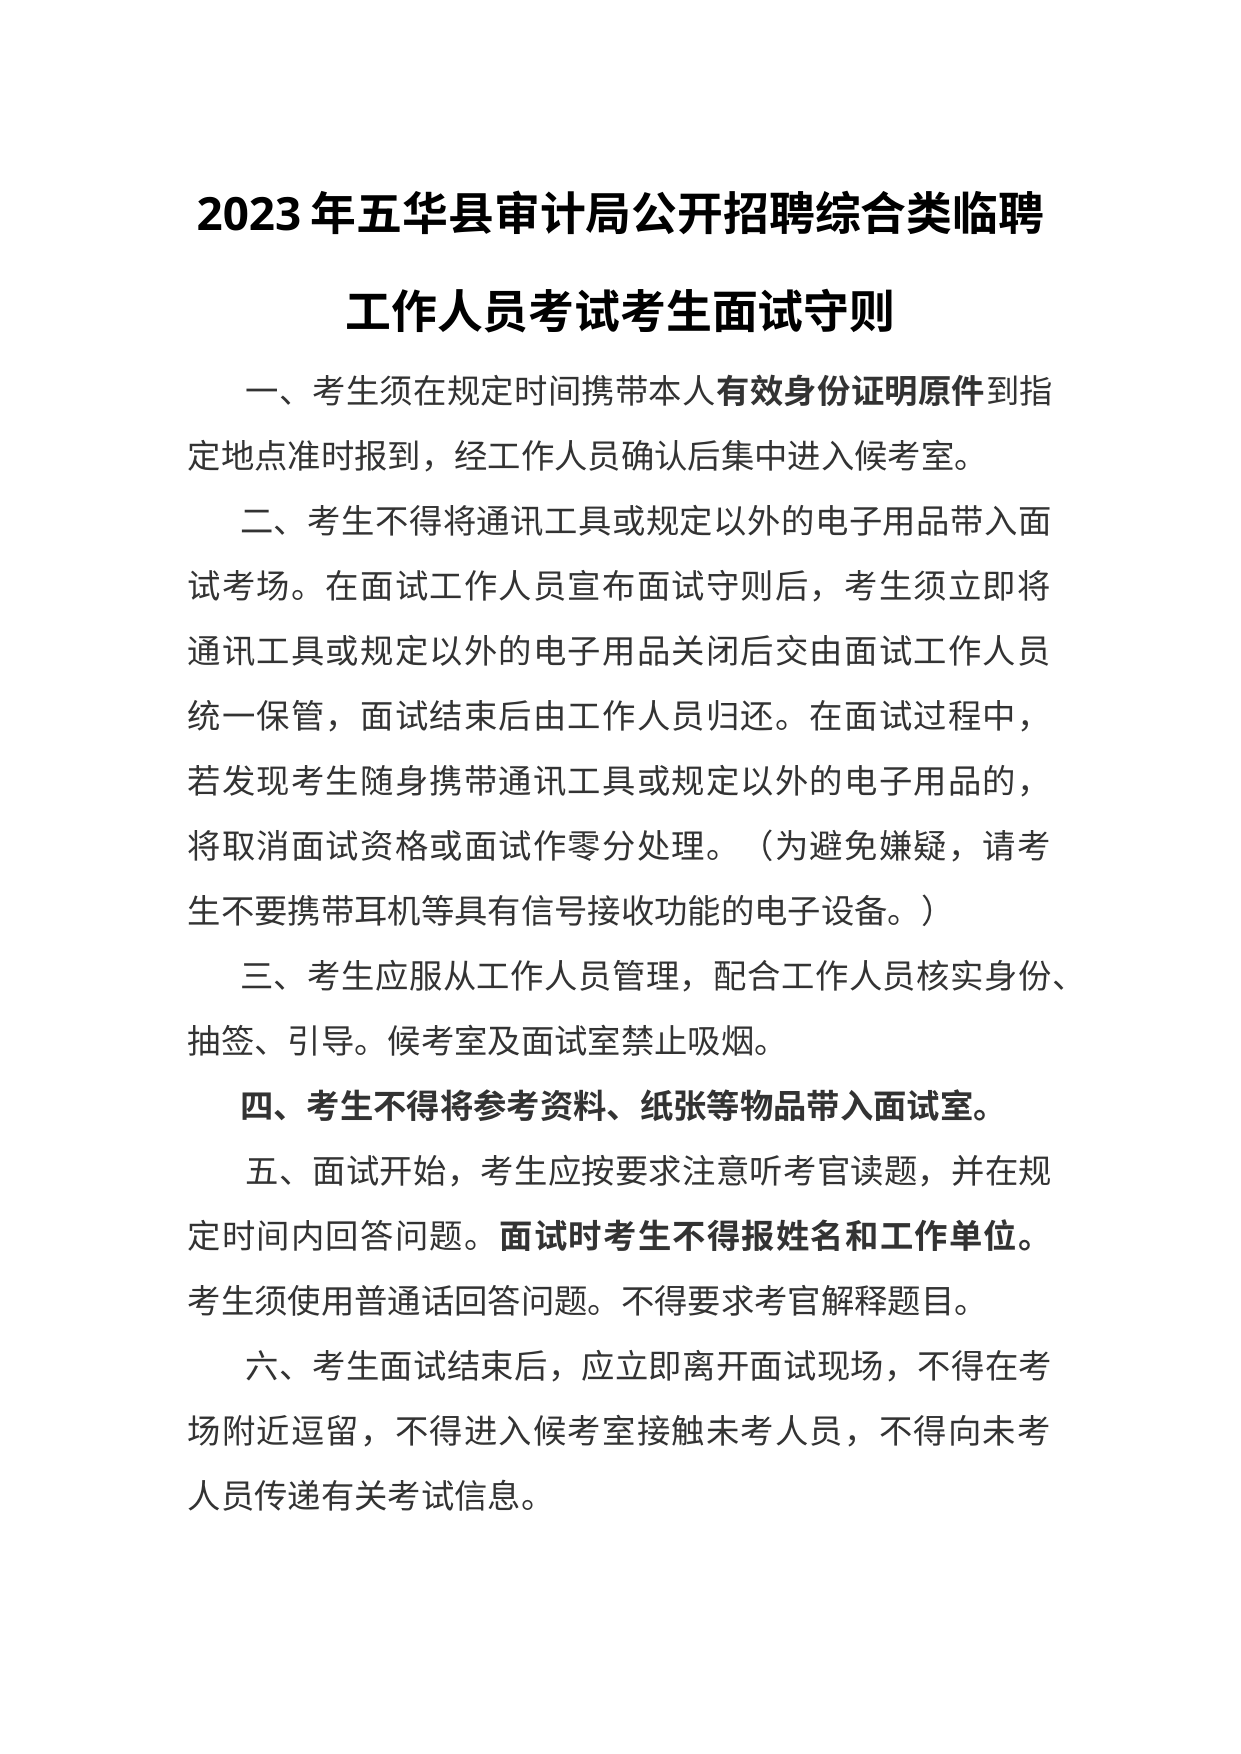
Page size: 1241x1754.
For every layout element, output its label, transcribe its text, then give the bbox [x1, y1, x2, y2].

text 五、面试开始，考生应按要求注意听考官读题，并在规定时间内回答问题。面试时考生不得报姓名和工作单位。考生须使用普通话回答问题。不得要求考官解释题目。 [187, 1137, 1053, 1332]
text 四、考生不得将参考资料、纸张等物品带入面试室。 [187, 1072, 1053, 1137]
text 一、考生须在规定时间携带本人有效身份证明原件到指定地点准时报到，经工作人员确认后集中进入候考室。 [187, 357, 1053, 487]
text 2023年五华县审计局公开招聘综合类临聘工作人员考试考生面试守则 [187, 162, 1053, 357]
text 二、考生不得将通讯工具或规定以外的电子用品带入面试考场。在面试工作人员宣布面试守则后，考生须立即将通讯工具或规定以外的电子用品关闭后交由面试工作人员统一保管，面试结束后由工作人员归还。在面试过程中，若发现考生随身携带通讯工具或规定以外的电子用品的，将取消面试资格或面试作零分处理。（为避免嫌疑，请考生不要携带耳机等具有信号接收功能的电子设备。） [187, 487, 1053, 942]
text 六、考生面试结束后，应立即离开面试现场，不得在考场附近逗留，不得进入候考室接触未考人员，不得向未考人员传递有关考试信息。 [187, 1332, 1053, 1527]
text 三、考生应服从工作人员管理，配合工作人员核实身份、抽签、引导。候考室及面试室禁止吸烟。 [187, 942, 1053, 1072]
